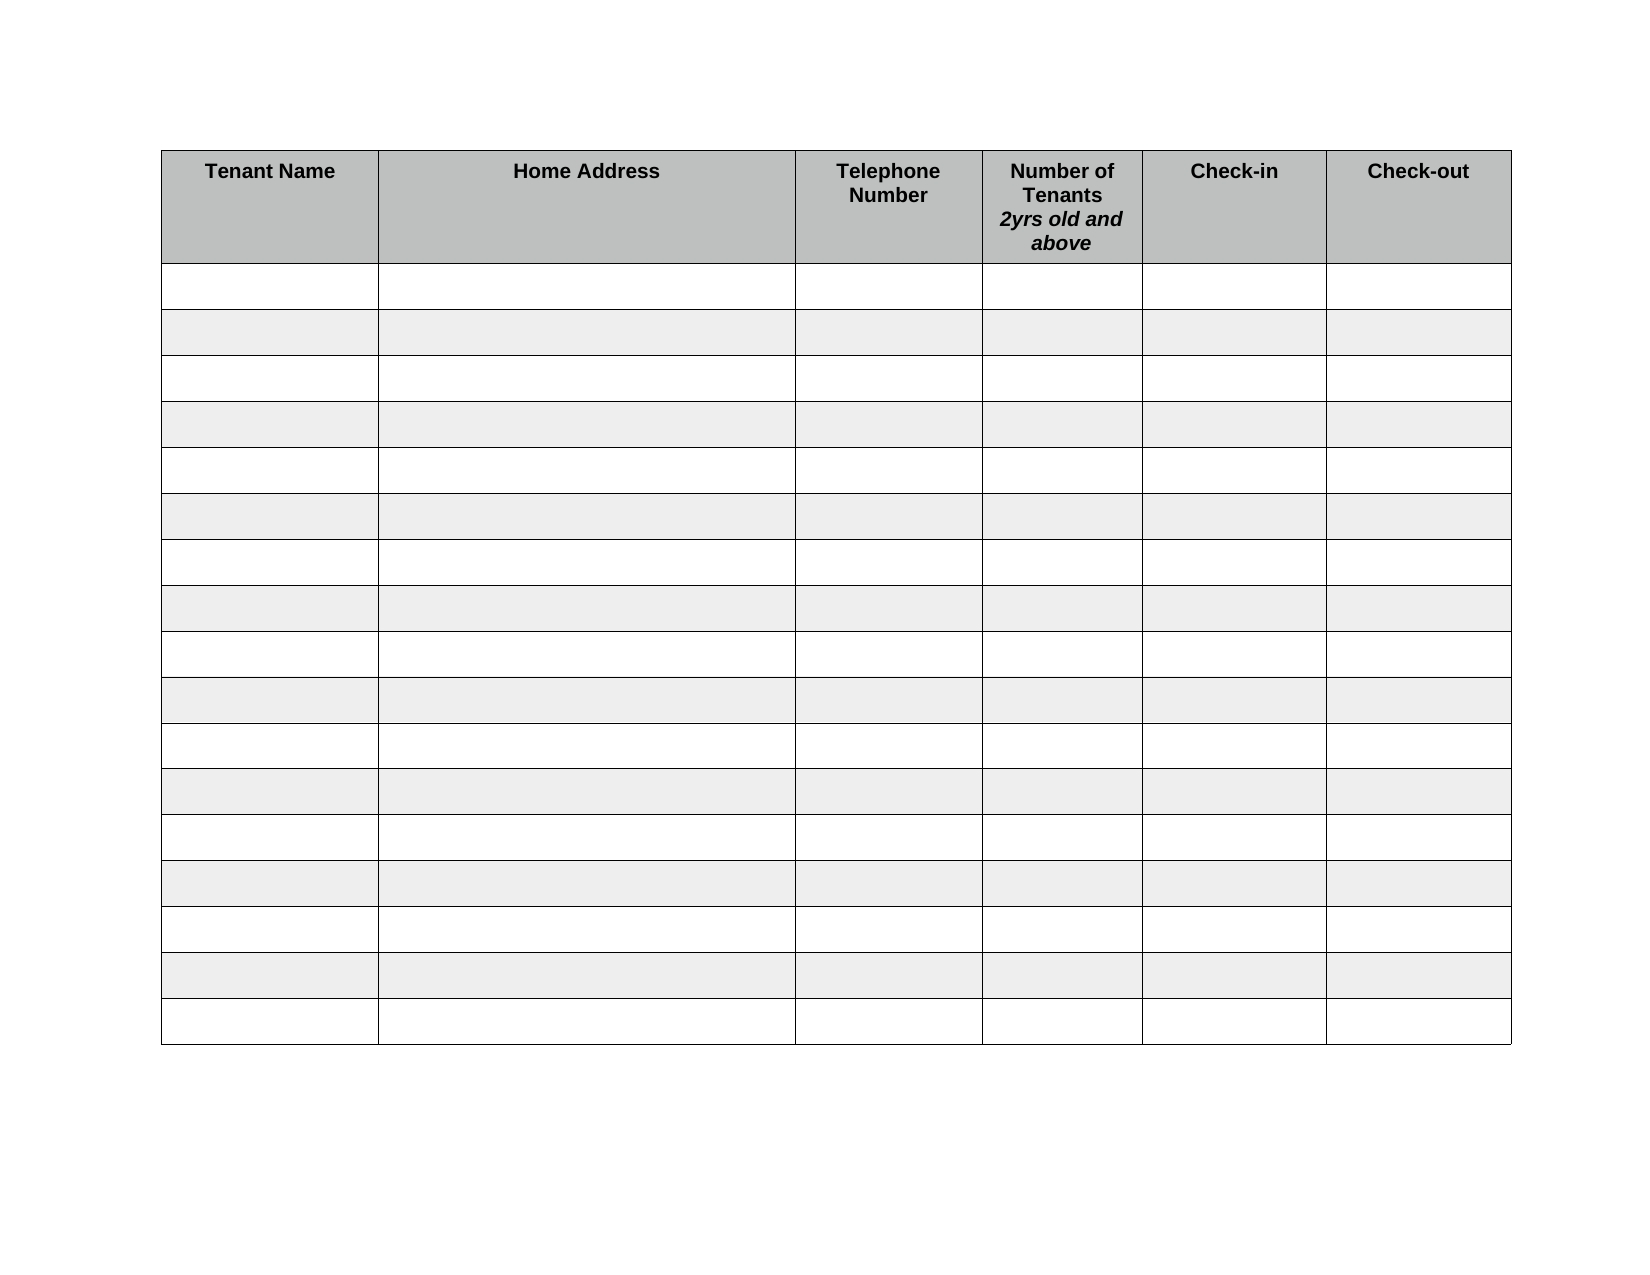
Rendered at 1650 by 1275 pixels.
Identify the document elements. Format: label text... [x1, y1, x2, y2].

table_cell [796, 448, 982, 493]
table_cell [1327, 724, 1511, 768]
table_cell [162, 402, 378, 447]
table_cell [1327, 356, 1511, 401]
table_cell [1327, 769, 1511, 814]
table_cell [983, 815, 1142, 860]
table_cell [1327, 678, 1511, 722]
table_cell [379, 953, 795, 998]
table_cell [796, 953, 982, 998]
table_cell [796, 632, 982, 676]
table_cell [796, 586, 982, 631]
table_cell [379, 586, 795, 631]
table_cell [1327, 448, 1511, 493]
table_cell [1327, 540, 1511, 584]
table_cell [379, 999, 795, 1044]
table_cell [796, 356, 982, 401]
table_header Tenant Name [162, 151, 378, 263]
table_cell [379, 356, 795, 401]
table_cell [379, 264, 795, 309]
table_cell [983, 907, 1142, 952]
table_cell [796, 264, 982, 309]
table_cell [379, 448, 795, 493]
table_cell [162, 632, 378, 676]
table_cell [796, 540, 982, 584]
table_cell [983, 632, 1142, 676]
table_cell [379, 310, 795, 355]
table_cell [796, 310, 982, 355]
table_cell [1143, 907, 1326, 952]
table_cell [983, 953, 1142, 998]
table_cell [162, 953, 378, 998]
table_cell [983, 402, 1142, 447]
table_cell [983, 999, 1142, 1044]
table_cell [162, 724, 378, 768]
table_cell [379, 815, 795, 860]
table_cell [796, 494, 982, 539]
table_cell [379, 494, 795, 539]
table_cell [162, 861, 378, 906]
table_header Telephone Number [796, 151, 982, 263]
table_cell [796, 815, 982, 860]
table_cell [379, 861, 795, 906]
table_cell [162, 494, 378, 539]
table_cell [379, 769, 795, 814]
table_cell [1143, 815, 1326, 860]
table_cell [162, 678, 378, 722]
table_cell [983, 448, 1142, 493]
table_cell [1327, 861, 1511, 906]
table_cell [796, 861, 982, 906]
table_cell [796, 724, 982, 768]
table_cell [1143, 678, 1326, 722]
table_cell [983, 264, 1142, 309]
table_cell [1327, 632, 1511, 676]
table_cell [1143, 953, 1326, 998]
table_cell [162, 448, 378, 493]
table_cell [1143, 448, 1326, 493]
table_cell [379, 632, 795, 676]
table_cell [983, 678, 1142, 722]
table_cell [983, 586, 1142, 631]
table_cell [379, 402, 795, 447]
table_header Number of Tenants 2yrs old and above [983, 151, 1142, 263]
table_header Check-out [1327, 151, 1511, 263]
table_cell [379, 724, 795, 768]
table_cell [1143, 356, 1326, 401]
table_cell [1143, 402, 1326, 447]
table_cell [1327, 815, 1511, 860]
table_cell [1143, 724, 1326, 768]
table_cell [162, 586, 378, 631]
table_cell [1327, 402, 1511, 447]
table_cell [162, 540, 378, 584]
table_cell [1327, 907, 1511, 952]
table_cell [379, 540, 795, 584]
table_cell [796, 402, 982, 447]
table_cell [162, 815, 378, 860]
table_cell [1143, 586, 1326, 631]
table_cell [983, 769, 1142, 814]
table_cell [162, 999, 378, 1044]
table_cell [983, 724, 1142, 768]
table_header Check-in [1143, 151, 1326, 263]
table_cell [983, 494, 1142, 539]
table_cell [1327, 264, 1511, 309]
table_cell [796, 678, 982, 722]
table_cell [1327, 494, 1511, 539]
table_cell [1143, 861, 1326, 906]
table_cell [796, 907, 982, 952]
table_header Home Address [379, 151, 795, 263]
table_cell [1143, 494, 1326, 539]
table_cell [1143, 632, 1326, 676]
table_cell [796, 999, 982, 1044]
table_cell [1327, 999, 1511, 1044]
table_cell [983, 861, 1142, 906]
table_cell [379, 678, 795, 722]
table_cell [162, 769, 378, 814]
table_cell [162, 356, 378, 401]
table_cell [162, 907, 378, 952]
table_cell [1327, 310, 1511, 355]
table_cell [1327, 586, 1511, 631]
table_cell [162, 310, 378, 355]
table_cell [1143, 310, 1326, 355]
table_cell [983, 540, 1142, 584]
table_cell [983, 356, 1142, 401]
table_cell [1327, 953, 1511, 998]
table_cell [1143, 540, 1326, 584]
table_cell [1143, 264, 1326, 309]
table_cell [379, 907, 795, 952]
table_cell [796, 769, 982, 814]
table_cell [1143, 999, 1326, 1044]
table_cell [162, 264, 378, 309]
table_cell [983, 310, 1142, 355]
table_cell [1143, 769, 1326, 814]
